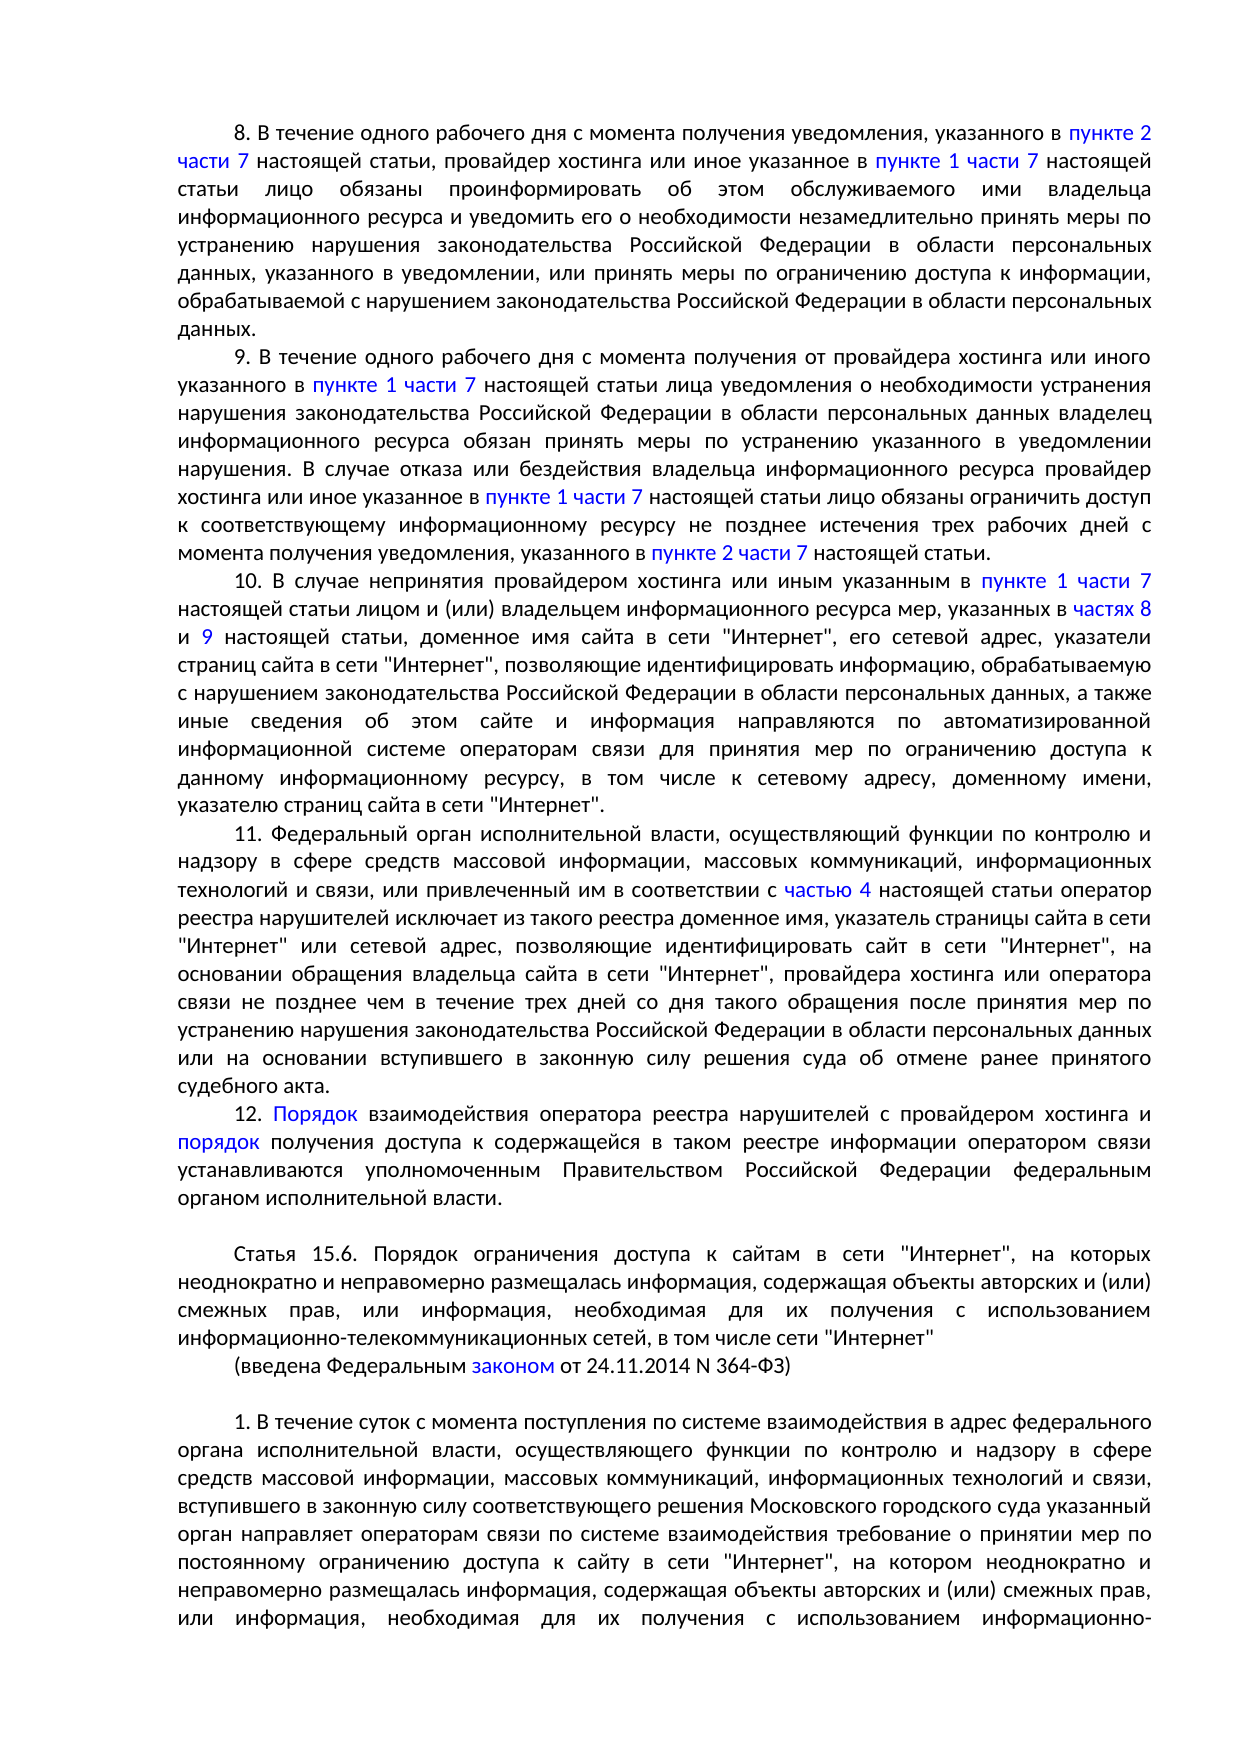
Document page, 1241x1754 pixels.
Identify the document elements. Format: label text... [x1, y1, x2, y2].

text Статья 15.6. Порядок ограничения доступа к сайтам в сети "Интернет", на которых неоднократно и неправомерно размещалась информация, содержащая объекты авторских и (или) смежных прав, или информация, необходимая для их получения с использованием информационно-телекоммуникационных сетей, в том числе сети "Интернет" [177, 1239, 1152, 1351]
text 11. Федеральный орган исполнительной власти, осуществляющий функции по контролю и надзору в сфере средств массовой информации, массовых коммуникаций, информационных технологий и связи, или привлеченный им в соответствии с частью 4 настоящей статьи оператор реестра нарушителей исключает из такого реестра доменное имя, указатель страницы сайта в сети "Интернет" или сетевой адрес, позволяющие идентифицировать сайт в сети "Интернет", на основании обращения владельца сайта в сети "Интернет", провайдера хостинга или оператора связи не позднее чем в течение трех дней со дня такого обращения после принятия мер по устранению нарушения законодательства Российской Федерации в области персональных данных или на основании вступившего в законную силу решения суда об отмене ранее принятого судебного акта. [177, 819, 1152, 1099]
text 10. В случае непринятия провайдером хостинга или иным указанным в пункте 1 части 7 настоящей статьи лицом и (или) владельцем информационного ресурса мер, указанных в частях 8 и 9 настоящей статьи, доменное имя сайта в сети "Интернет", его сетевой адрес, указатели страниц сайта в сети "Интернет", позволяющие идентифицировать информацию, обрабатываемую с нарушением законодательства Российской Федерации в области персональных данных, а также иные сведения об этом сайте и информация направляются по автоматизированной информационной системе операторам связи для принятия мер по ограничению доступа к данному информационному ресурсу, в том числе к сетевому адресу, доменному имени, указателю страниц сайта в сети "Интернет". [177, 566, 1152, 819]
text 9. В течение одного рабочего дня с момента получения от провайдера хостинга или иного указанного в пункте 1 части 7 настоящей статьи лица уведомления о необходимости устранения нарушения законодательства Российской Федерации в области персональных данных владелец информационного ресурса обязан принять меры по устранению указанного в уведомлении нарушения. В случае отказа или бездействия владельца информационного ресурса провайдер хостинга или иное указанное в пункте 1 части 7 настоящей статьи лицо обязаны ограничить доступ к соответствующему информационному ресурсу не позднее истечения трех рабочих дней с момента получения уведомления, указанного в пункте 2 части 7 настоящей статьи. [177, 342, 1152, 566]
text 12. Порядок взаимодействия оператора реестра нарушителей с провайдером хостинга и порядок получения доступа к содержащейся в таком реестре информации оператором связи устанавливаются уполномоченным Правительством Российской Федерации федеральным органом исполнительной власти. [177, 1099, 1152, 1211]
text 8. В течение одного рабочего дня с момента получения уведомления, указанного в пункте 2 части 7 настоящей статьи, провайдер хостинга или иное указанное в пункте 1 части 7 настоящей статьи лицо обязаны проинформировать об этом обслуживаемого ими владельца информационного ресурса и уведомить его о необходимости незамедлительно принять меры по устранению нарушения законодательства Российской Федерации в области персональных данных, указанного в уведомлении, или принять меры по ограничению доступа к информации, обрабатываемой с нарушением законодательства Российской Федерации в области персональных данных. [177, 118, 1152, 342]
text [177, 1407, 1152, 1631]
text (введена Федеральным законом от 24.11.2014 N 364-ФЗ) [177, 1351, 1152, 1379]
